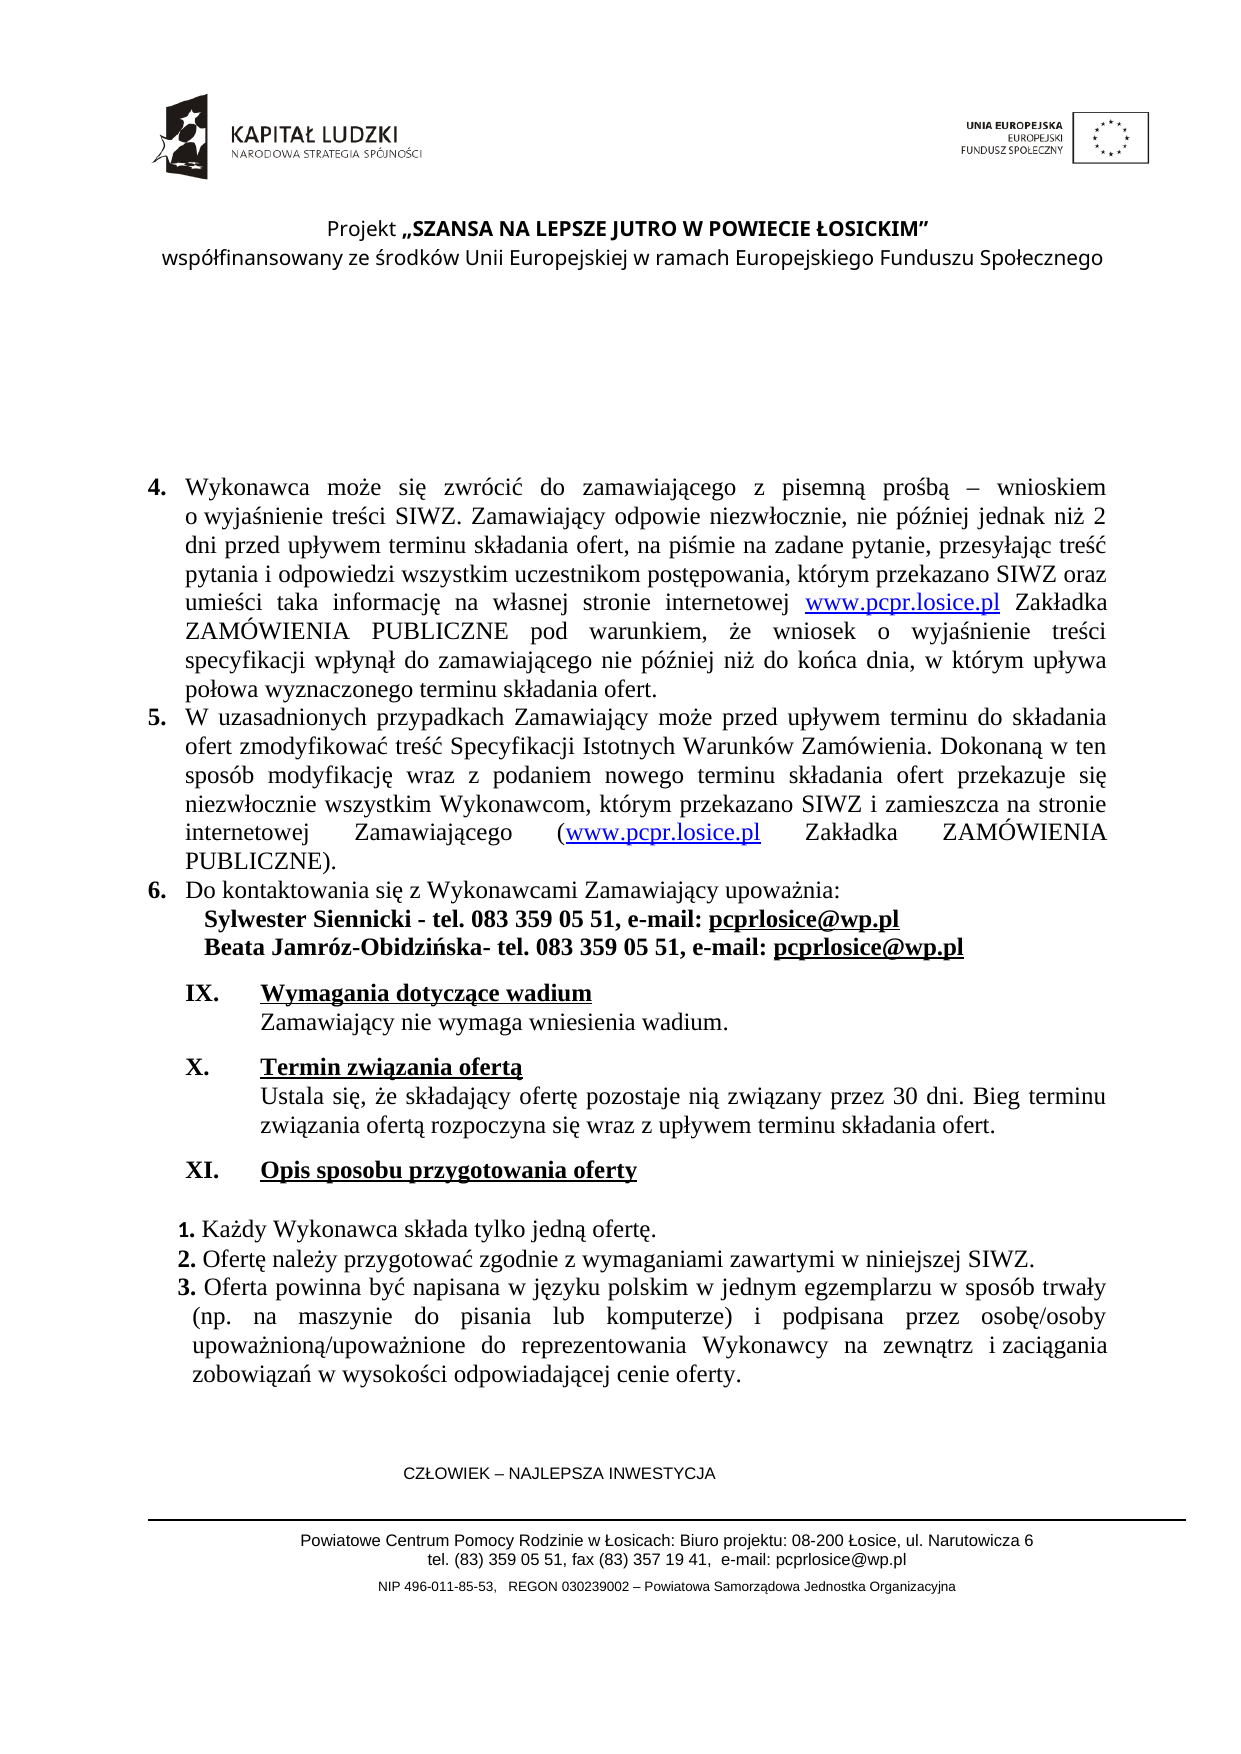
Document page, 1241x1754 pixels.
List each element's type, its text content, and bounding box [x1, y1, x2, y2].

text 3. Oferta powinna być napisana w języku polskim w jednym egzemplarzu w sposób trwały (np. na maszynie do pisania lub komputerze) i podpisana przez osobę/osoby upoważnioną/upoważnione do reprezentowania Wykonawcy na zewnątrz i zaciągania zobowiązań w wysokości odpowiadającej cenie oferty. [177, 1272, 1107, 1387]
list Do kontaktowania się z Wykonawcami Zamawiający upoważnia: [148, 875, 1107, 904]
picture [921, 73, 1152, 215]
list W uzasadnionych przypadkach Zamawiający może przed upływem terminu do składania ofert zmodyfikować treść Specyfikacji Istotnych Warunków Zamówienia. Dokonaną w ten sposób modyfikację wraz z podaniem nowego terminu składania ofert przekazuje się niezwłocznie wszystkim Wykonawcom, którym przekazano SIWZ i zamieszcza na stronie internetowej Zamawiającego (www.pcpr.losice.pl Zakładka ZAMÓWIENIA PUBLICZNE). [148, 702, 1107, 875]
list Termin związania ofertą [185, 1052, 1107, 1081]
text Beata Jamróz-Obidzińska- tel. 083 359 05 51, e-mail: pcprlosice@wp.pl [204, 932, 1107, 961]
text 1. Każdy Wykonawca składa tylko jedną ofertę. [177, 1214, 1107, 1244]
text 2. Ofertę należy przygotować zgodnie z wymaganiami zawartymi w niniejszej SIWZ. [177, 1244, 1107, 1272]
list Wykonawca może się zwrócić do zamawiającego z pisemną prośbą – wnioskiem o wyjaśnienie treści SIWZ. Zamawiający odpowie niezwłocznie, nie później jednak niż 2 dni przed upływem terminu składania ofert, na piśmie na zadane pytanie, przesyłając treść pytania i odpowiedzi wszystkim uczestnikom postępowania, którym przekazano SIWZ oraz umieści taka informację na własnej stronie internetowej www.pcpr.losice.pl Zakładka ZAMÓWIENIA PUBLICZNE pod warunkiem, że wniosek o wyjaśnienie treści specyfikacji wpłynął do zamawiającego nie później niż do końca dnia, w którym upływa połowa wyznaczonego terminu składania ofert. [148, 472, 1107, 702]
picture [147, 73, 443, 215]
list Ustala się, że składający ofertę pozostaje nią związany przez 30 dni. Bieg terminu związania ofertą rozpoczyna się wraz z upływem terminu składania ofert. [260, 1081, 1107, 1138]
list Opis sposobu przygotowania oferty [185, 1155, 1107, 1184]
list Wymagania dotyczące wadium [185, 978, 1107, 1007]
list Zamawiający nie wymaga wniesienia wadium. [260, 1007, 1107, 1036]
text Sylwester Siennicki - tel. 083 359 05 51, e-mail: pcprlosice@wp.pl [204, 904, 1107, 932]
